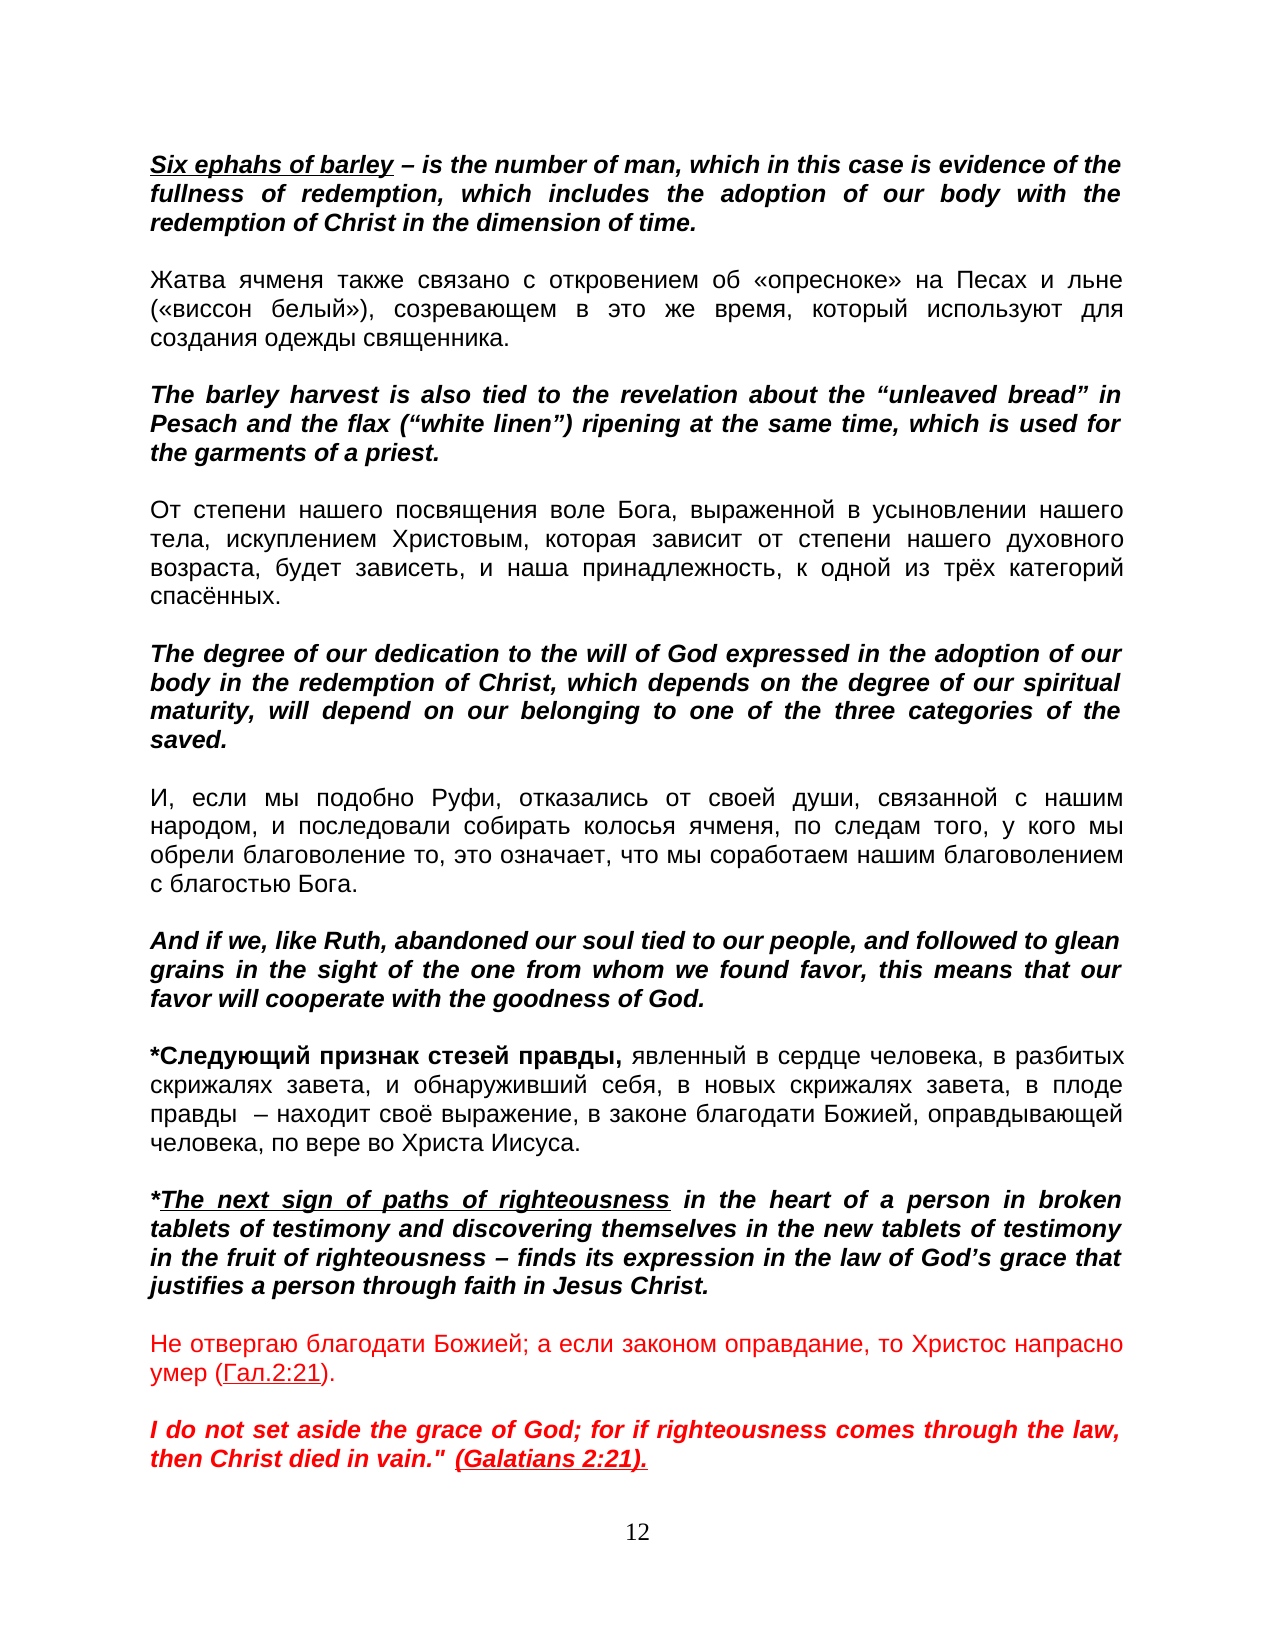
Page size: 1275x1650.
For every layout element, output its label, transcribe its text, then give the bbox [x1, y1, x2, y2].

text The degree of our dedication to the will of God expressed in the adoption of our body in the redemption of Christ, which depends on the degree of our spiritual maturity, will depend on our belonging to one of the three categories of the saved. [150, 639, 1125, 754]
text The barley harvest is also tied to the revelation about the “unleaved bread” in Pesach and the flax (“white linen”) ripening at the same time, which is used for the garments of a priest. [150, 380, 1125, 466]
text Жатва ячменя также связано с откровением об «опресноке» на Песах и льне («виссон белый»), созревающем в это же время, который используют для создания одежды священника. [150, 265, 1125, 351]
text And if we, like Ruth, abandoned our soul tied to our people, and followed to glean grains in the sight of the one from whom we found favor, this means that our favor will cooperate with the goodness of God. [150, 926, 1125, 1012]
text И, если мы подобно Руфи, отказались от своей души, связанной с нашим народом, и последовали собирать колосья ячменя, по следам того, у кого мы обрели благоволение то, это означает, что мы соработаем нашим благоволением с благостью Бога. [150, 782, 1125, 897]
text Не отвергаю благодати Божией; а если законом оправдание, то Христос напрасно умер (Гал.2:21). [150, 1329, 1125, 1386]
text I do not set aside the grace of God; for if righteousness comes through the law, then Christ died in vain." (Galatians 2:21). [150, 1415, 1125, 1472]
text *Следующий признак стезей правды, явленный в сердце человека, в разбитых скрижалях завета, и обнаруживший себя, в новых скрижалях завета, в плоде правды – находит своё выражение, в законе благодати Божией, оправдывающей человека, по вере во Христа Иисуса. [150, 1041, 1125, 1156]
text От степени нашего посвящения воле Бога, выраженной в усыновлении нашего тела, искуплением Христовым, которая зависит от степени нашего духовного возраста, будет зависеть, и наша принадлежность, к одной из трёх категорий спасённых. [150, 495, 1125, 610]
text *The next sign of paths of righteousness in the heart of a person in broken tablets of testimony and discovering themselves in the new tablets of testimony in the fruit of righteousness – finds its expression in the law of God’s grace that justifies a person through faith in Jesus Christ. [150, 1185, 1125, 1300]
text Six ephahs of barley – is the number of man, which in this case is evidence of the fullness of redemption, which includes the adoption of our body with the redemption of Christ in the dimension of time. [150, 150, 1125, 236]
